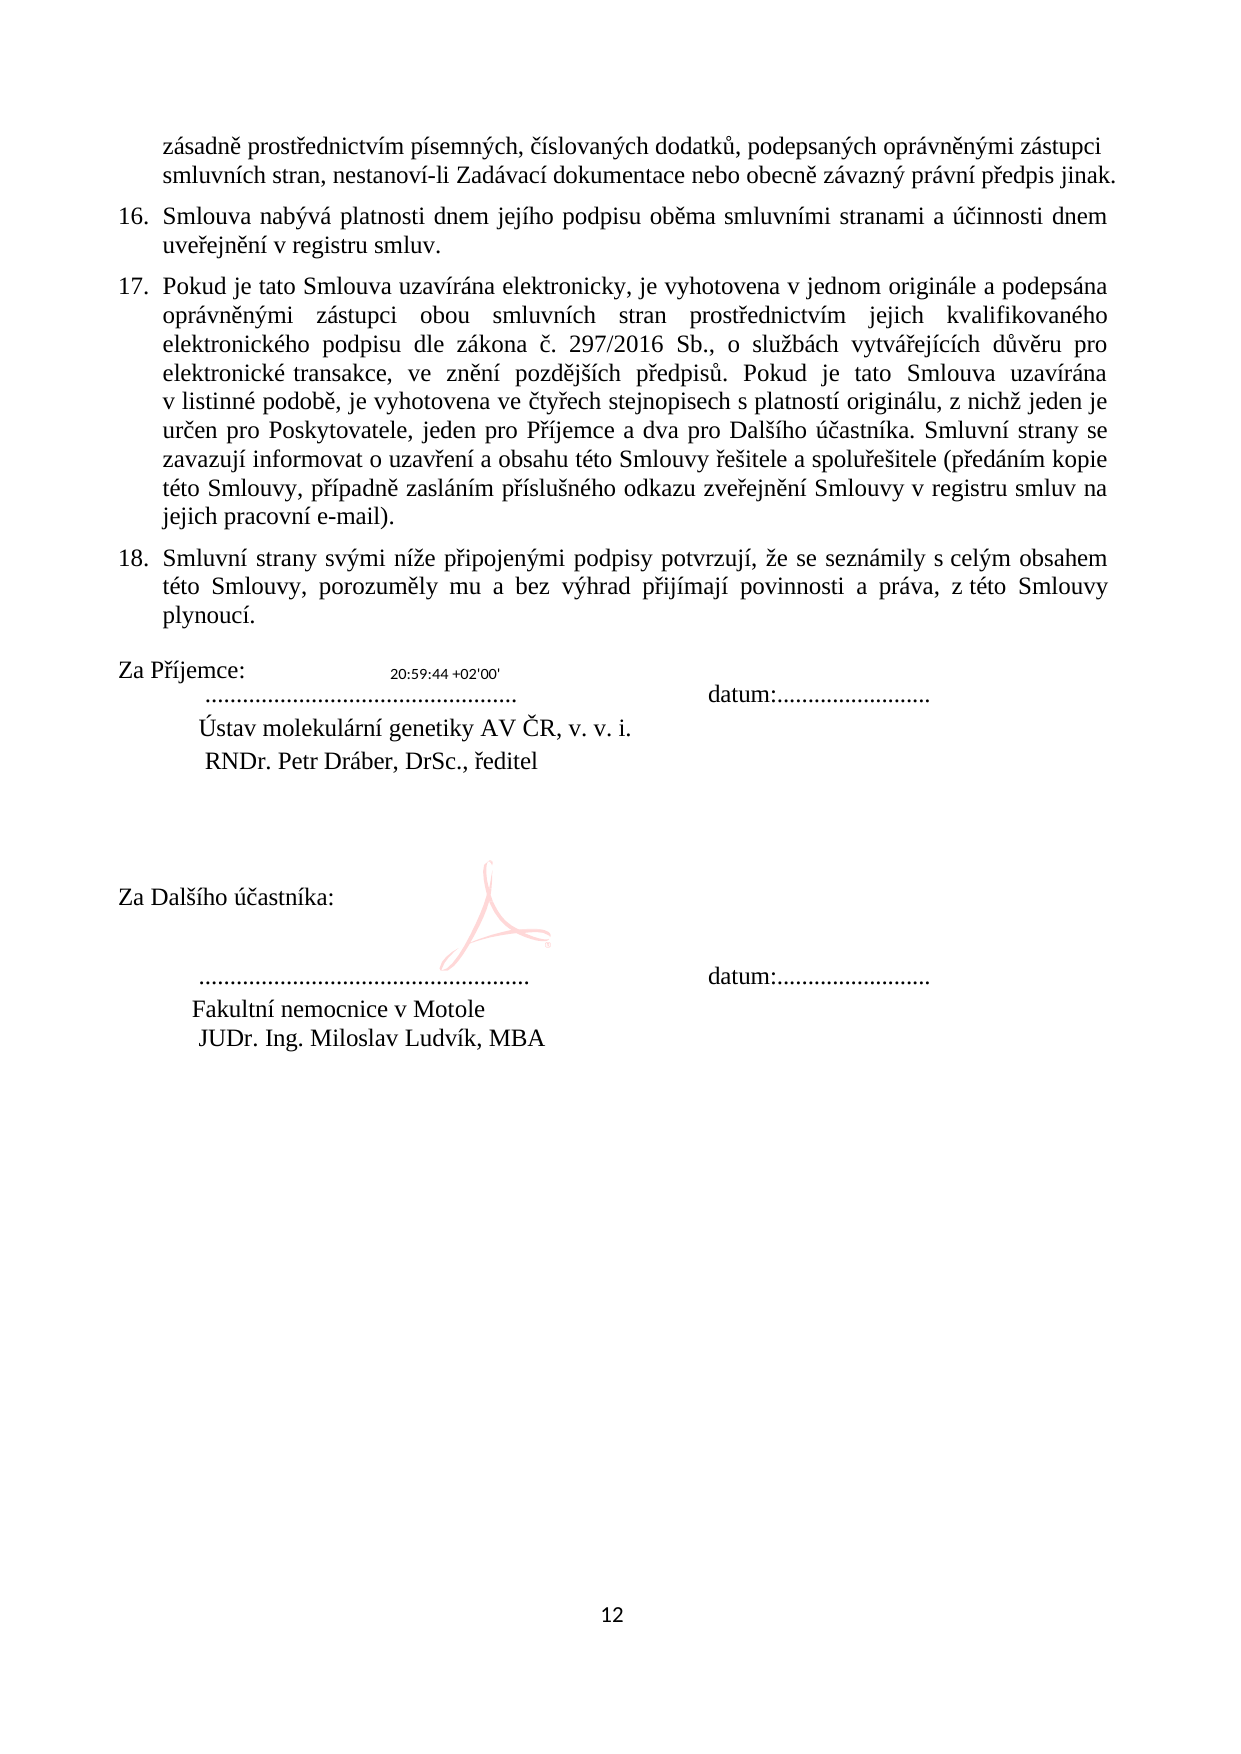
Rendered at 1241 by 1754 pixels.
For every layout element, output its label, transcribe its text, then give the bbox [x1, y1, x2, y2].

list Smluvní strany svými níže připojenými podpisy potvrzují, že se seznámily s celým obsahem této Smlouvy, porozuměly mu a bez výhrad přijímají povinnosti a práva, z této Smlouvy plynoucí. [118, 543, 1108, 629]
text Ústav molekulární genetiky AV ČR, v. v. i. RNDr. Petr Dráber, DrSc., ředitel [198, 713, 695, 775]
text Za Dalšího účastníka: [118, 882, 1119, 911]
text Fakultní nemocnice v Motole JUDr. Ing. Miloslav Ludvík, MBA [192, 994, 547, 1052]
text Za Příjemce: [118, 663, 348, 682]
text ..................................................... datum:......................... [198, 961, 1119, 989]
text .................................................. datum:......................... [204, 682, 1119, 708]
text smluvních stran, nestanoví-li Zadávací dokumentace nebo obecně závazný právní předpis jinak. [162, 160, 1119, 189]
text zásadně prostřednictvím písemných, číslovaných dodatků, podepsaných oprávněnými zástupci [162, 131, 1119, 160]
list Smlouva nabývá platnosti dnem jejího podpisu oběma smluvními stranami a účinnosti dnem uveřejnění v registru smluv. [118, 201, 1107, 259]
list Pokud je tato Smlouva uzavírána elektronicky, je vyhotovena v jednom originále a podepsána oprávněnými zástupci obou smluvních stran prostřednictvím jejich kvalifikovaného elektronického podpisu dle zákona č. 297/2016 Sb., o službách vytvářejících důvěru pro elektronické transakce, ve znění pozdějších předpisů. Pokud je tato Smlouva uzavírána v listinné podobě, je vyhotovena ve čtyřech stejnopisech s platností originálu, z nichž jeden je určen pro Poskytovatele, jeden pro Příjemce a dva pro Dalšího účastníka. Smluvní strany se zavazují informovat o uzavření a obsahu této Smlouvy řešitele a spoluřešitele (předáním kopie této Smlouvy, případně zasláním příslušného odkazu zveřejnění Smlouvy v registru smluv na jejich pracovní e-mail). [118, 271, 1108, 530]
